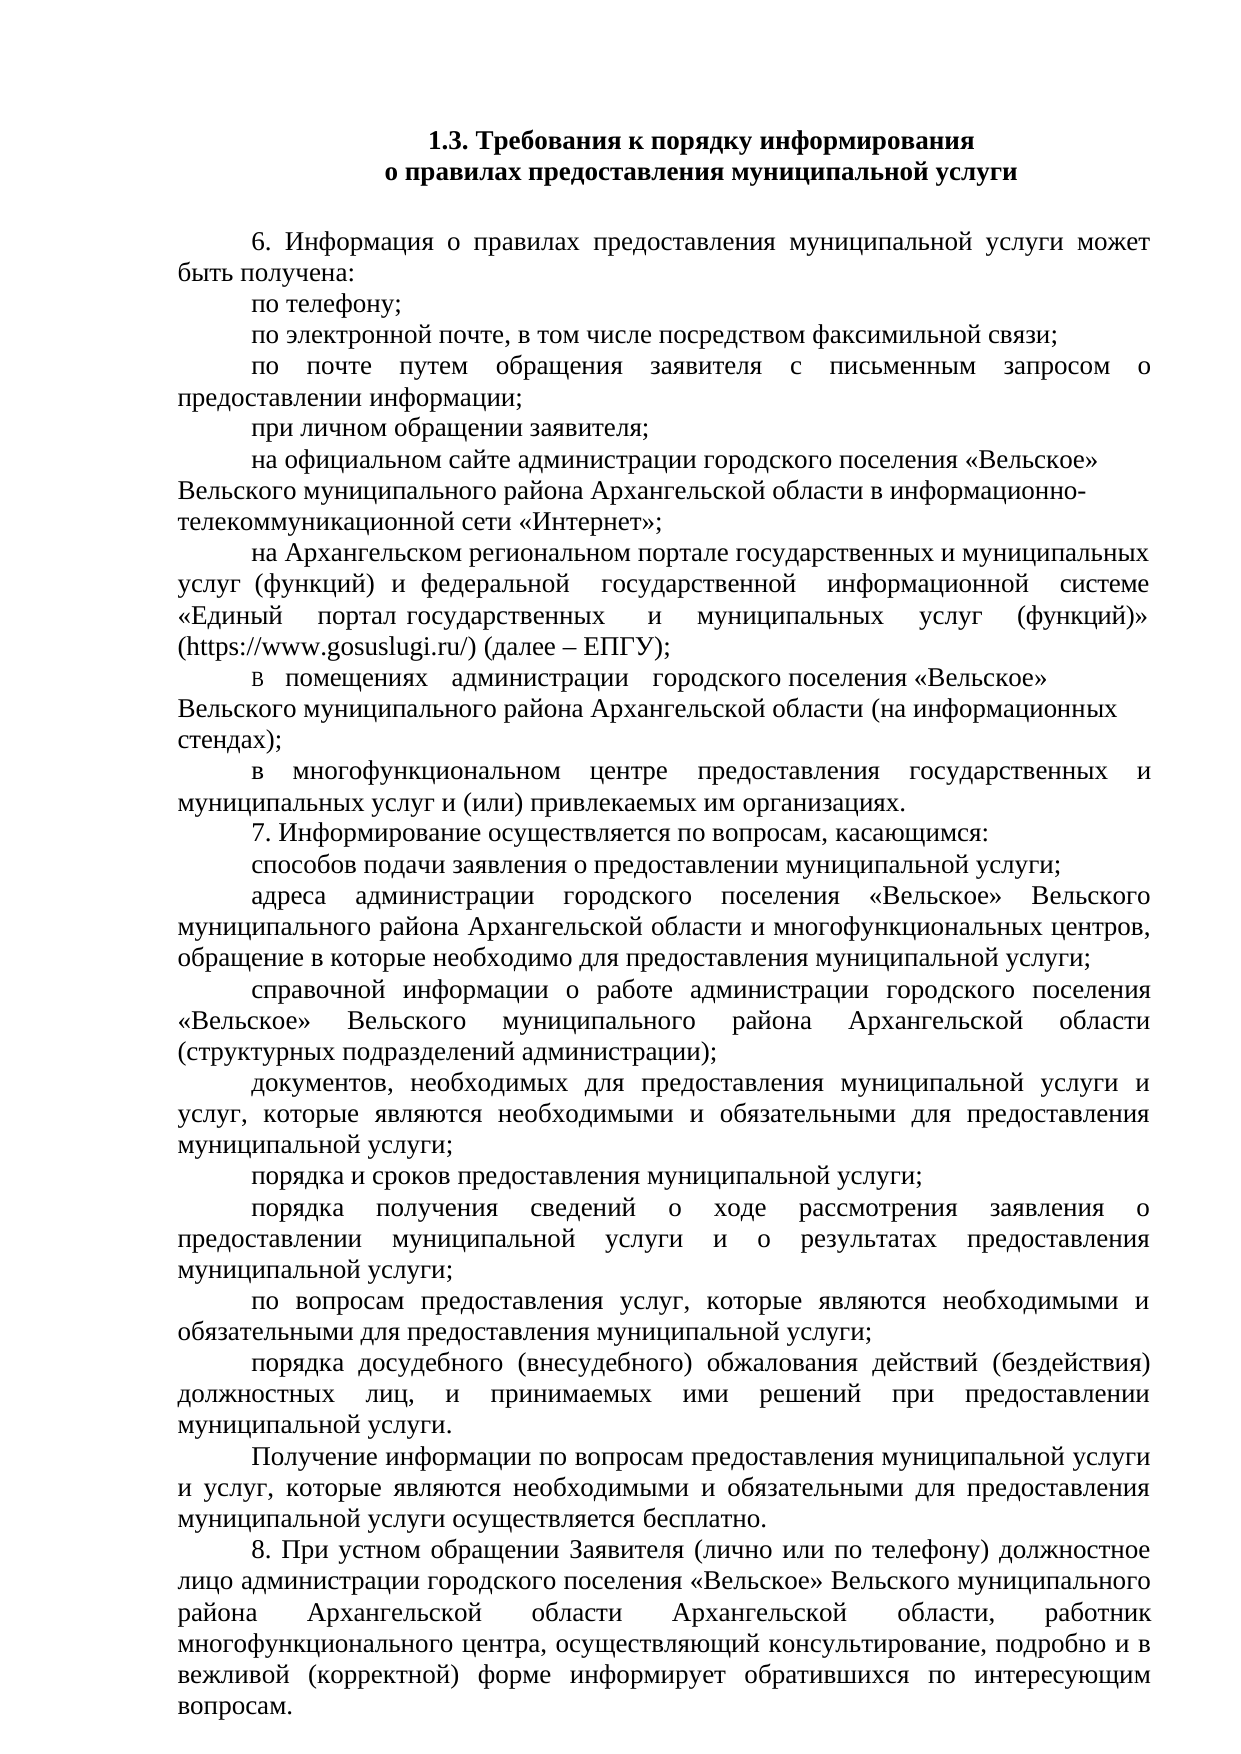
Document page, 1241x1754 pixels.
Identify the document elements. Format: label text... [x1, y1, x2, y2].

text на Архангельском региональном портале государственных и муниципальных услуг (функций) и федеральной государственной информационной системе [177, 536, 1151, 599]
text «Единый портал государственных и муниципальных услуг (функций)» (https://www.gosuslugi.ru/) (далее – ЕПГУ); [177, 599, 1151, 661]
subtitle Требования к порядку информирования [428, 125, 1176, 156]
text способов подачи заявления о предоставлении муниципальной услуги; [251, 848, 1176, 879]
text порядка получения сведений о ходе рассмотрения заявления о предоставлении муниципальной услуги и о результатах предоставления муниципальной услуги; [177, 1191, 1151, 1284]
text по электронной почте, в том числе посредством факсимильной связи; [251, 318, 1176, 349]
text порядка досудебного (внесудебного) обжалования действий (бездействия) должностных лиц, и принимаемых ими решений при предоставлении муниципальной услуги. [177, 1346, 1151, 1440]
text документов, необходимых для предоставления муниципальной услуги и услуг, которые являются необходимыми и обязательными для предоставления муниципальной услуги; [177, 1066, 1151, 1159]
text на официальном сайте администрации городского поселения «Вельское» Вельского муниципального района Архангельской области в информационно-телекоммуникационной сети «Интернет»; [177, 443, 1153, 536]
text по почте путем обращения заявителя с письменным запросом о предоставлении информации; [177, 349, 1151, 412]
text Получение информации по вопросам предоставления муниципальной услуги и услуг, которые являются необходимыми и обязательными для предоставления муниципальной услуги осуществляется бесплатно. [177, 1440, 1151, 1533]
list Информация о правилах предоставления муниципальной услуги может быть получена: [177, 225, 1151, 287]
text справочной информации о работе администрации городского поселения «Вельское» Вельского муниципального района Архангельской области (структурных подразделений администрации); [177, 973, 1152, 1066]
text по телефону; [251, 287, 1176, 318]
list Информирование осуществляется по вопросам, касающимся: [251, 817, 1176, 848]
text по вопросам предоставления услуг, которые являются необходимыми и обязательными для предоставления муниципальной услуги; [177, 1284, 1151, 1346]
text в помещениях администрации городского поселения «Вельское» Вельского муниципального района Архангельской области (на информационных стендах); [177, 661, 1151, 754]
text при личном обращении заявителя; [251, 412, 1176, 443]
list При устном обращении Заявителя (лично или по телефону) должностное лицо администрации городского поселения «Вельское» Вельского муниципального района Архангельской области Архангельской области, работник многофункционального центра, осуществляющий консультирование, подробно и в вежливой (корректной) форме информирует обратившихся по интересующим вопросам. [177, 1533, 1152, 1720]
text o правилах предоставления муниципальной услуги [384, 156, 1176, 187]
text адреса администрации городского поселения «Вельское» Вельского муниципального района Архангельской области и многофункциональных центров, обращение в которые необходимо для предоставления муниципальной услуги; [177, 879, 1152, 973]
text в многофункциональном центре предоставления государственных и муниципальных услуг и (или) привлекаемых им организациях. [177, 754, 1151, 817]
text порядка и сроков предоставления муниципальной услуги; [251, 1159, 1176, 1191]
